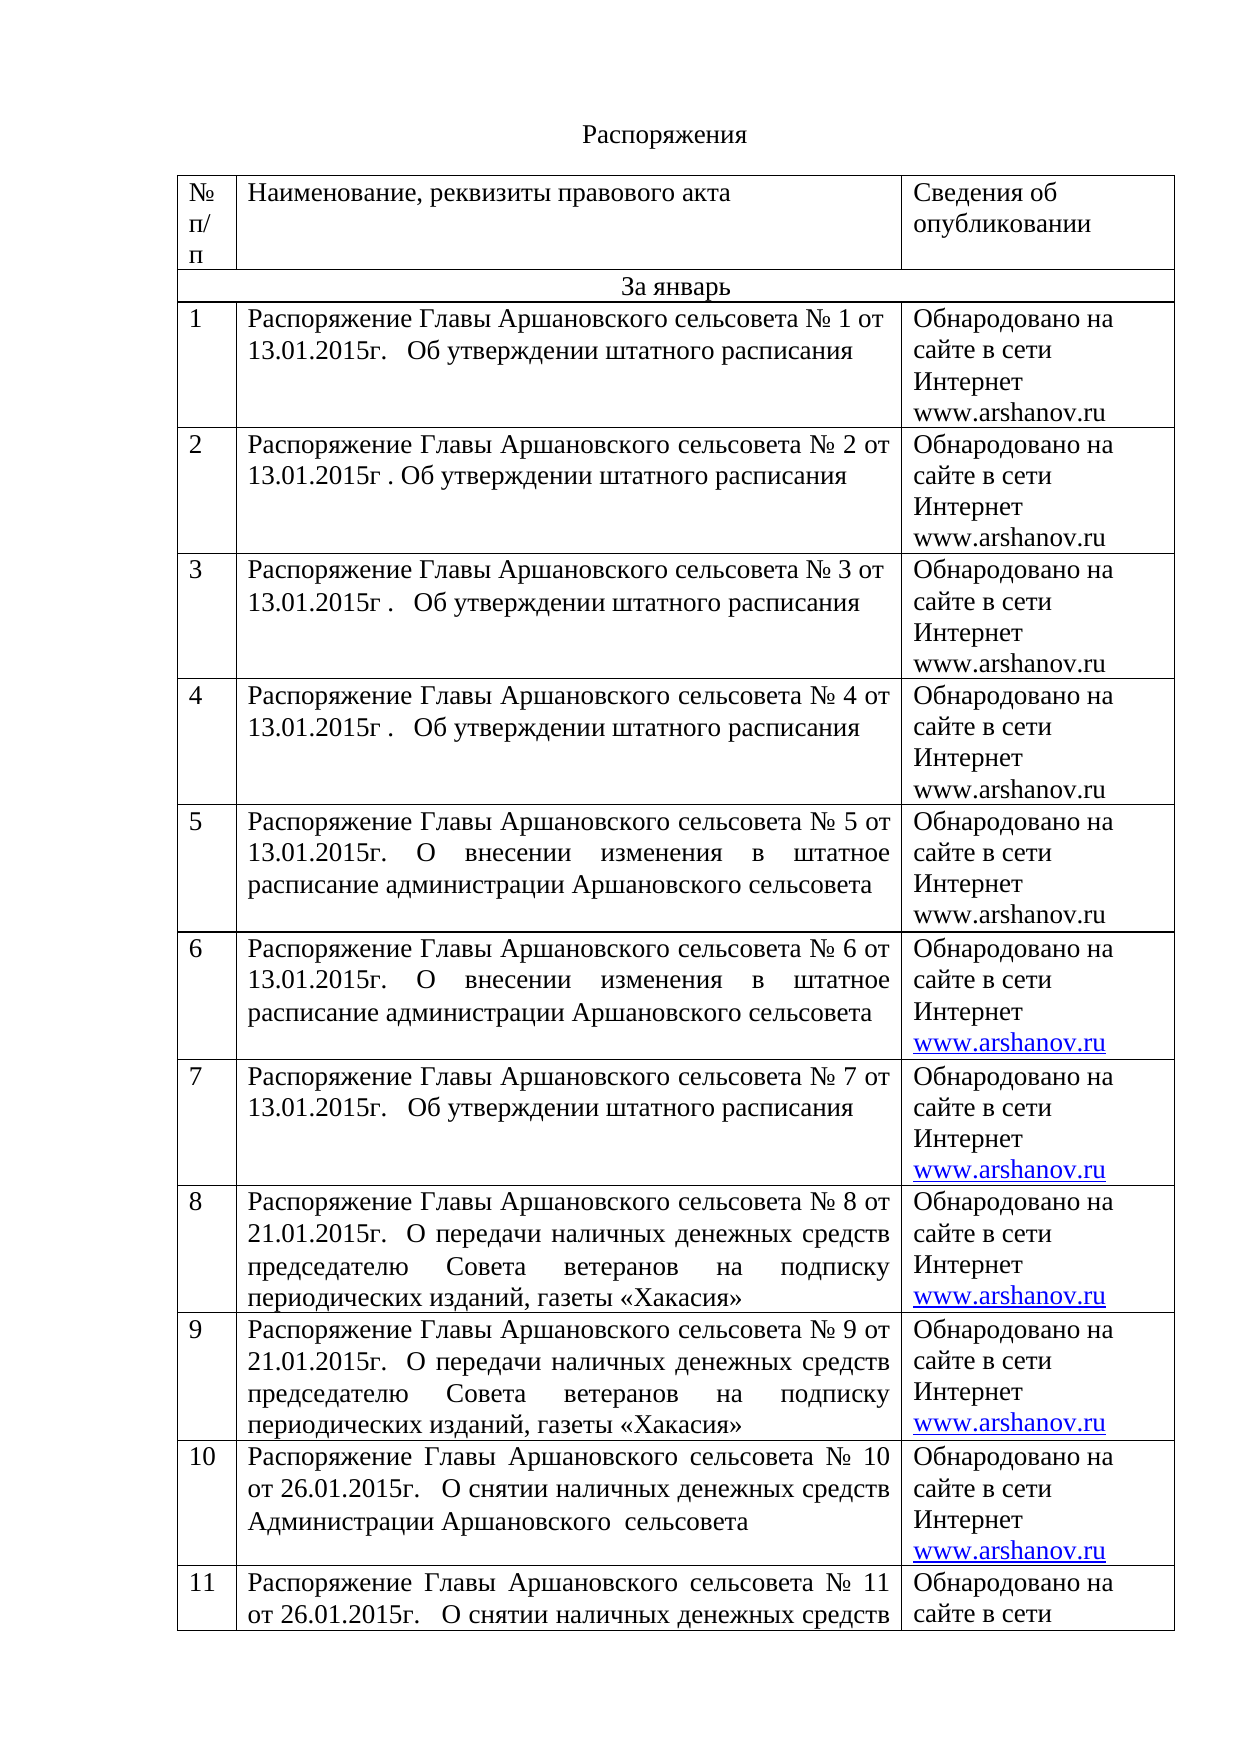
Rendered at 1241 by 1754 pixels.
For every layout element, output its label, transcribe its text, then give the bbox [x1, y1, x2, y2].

table_cell Обнародовано на сайте в сети Интернет www.arshanov.ru [902, 554, 1174, 678]
table_cell Распоряжение Главы Аршановского сельсовета № 10 от 26.01.2015г. О снятии наличных денежных средств Администрации Аршановского сельсовета [237, 1441, 901, 1565]
table_cell 8 [178, 1186, 236, 1312]
table_cell Обнародовано на сайте в сети Интернет www.arshanov.ru [902, 679, 1174, 804]
table_cell 9 [178, 1313, 236, 1439]
table_cell 11 [178, 1566, 236, 1630]
table_cell 10 [178, 1441, 236, 1565]
table_header № п/п [178, 176, 236, 269]
table_cell Распоряжение Главы Аршановского сельсовета № 6 от 13.01.2015г. О внесении изменения в штатное расписание администрации Аршановского сельсовета [237, 933, 901, 1059]
table_cell Распоряжение Главы Аршановского сельсовета № 8 от 21.01.2015г. О передачи наличных денежных средств председателю Совета ветеранов на подписку периодических изданий, газеты «Хакасия» [237, 1186, 901, 1312]
table_cell 1 [178, 303, 236, 427]
table_cell Распоряжение Главы Аршановского сельсовета № 9 от 21.01.2015г. О передачи наличных денежных средств председателю Совета ветеранов на подписку периодических изданий, газеты «Хакасия» [237, 1313, 901, 1439]
table_header Наименование, реквизиты правового акта [237, 176, 901, 269]
table_cell Обнародовано на сайте в сети Интернет www.arshanov.ru [902, 428, 1174, 553]
text Распоряжения [177, 118, 1152, 149]
table_cell Обнародовано на сайте в сети Интернет www.arshanov.ru [902, 303, 1174, 427]
table_cell Распоряжение Главы Аршановского сельсовета № 5 от 13.01.2015г. О внесении изменения в штатное расписание администрации Аршановского сельсовета [237, 805, 901, 931]
table_cell Обнародовано на сайте в сети Интернет www.arshanov.ru [902, 1060, 1174, 1184]
table_cell Распоряжение Главы Аршановского сельсовета № 3 от 13.01.2015г . Об утверждении штатного расписания [237, 554, 901, 678]
table_cell 6 [178, 933, 236, 1059]
table_cell За январь [178, 270, 1174, 301]
table_cell Распоряжение Главы Аршановского сельсовета № 2 от 13.01.2015г . Об утверждении штатного расписания [237, 428, 901, 553]
table_cell Обнародовано на сайте в сети Интернет www.arshanov.ru [902, 805, 1174, 931]
table_cell Распоряжение Главы Аршановского сельсовета № 4 от 13.01.2015г . Об утверждении штатного расписания [237, 679, 901, 804]
table_cell Распоряжение Главы Аршановского сельсовета № 7 от 13.01.2015г. Об утверждении штатного расписания [237, 1060, 901, 1184]
table_cell 2 [178, 428, 236, 553]
table_cell Распоряжение Главы Аршановского сельсовета № 1 от 13.01.2015г. Об утверждении штатного расписания [237, 303, 901, 427]
table_cell 7 [178, 1060, 236, 1184]
table_cell Обнародовано на сайте в сети Интернет www.arshanov.ru [902, 1441, 1174, 1565]
table_cell Обнародовано на сайте в сети Интернет www.arshanov.ru [902, 933, 1174, 1059]
table_header Сведения об опубликовании [902, 176, 1174, 269]
table_cell Обнародовано на сайте в сети Интернет www.arshanov.ru [902, 1313, 1174, 1439]
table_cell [237, 1566, 901, 1630]
table_cell 5 [178, 805, 236, 931]
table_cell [902, 1566, 1174, 1630]
table_cell 4 [178, 679, 236, 804]
table_cell Обнародовано на сайте в сети Интернет www.arshanov.ru [902, 1186, 1174, 1312]
table_cell 3 [178, 554, 236, 678]
